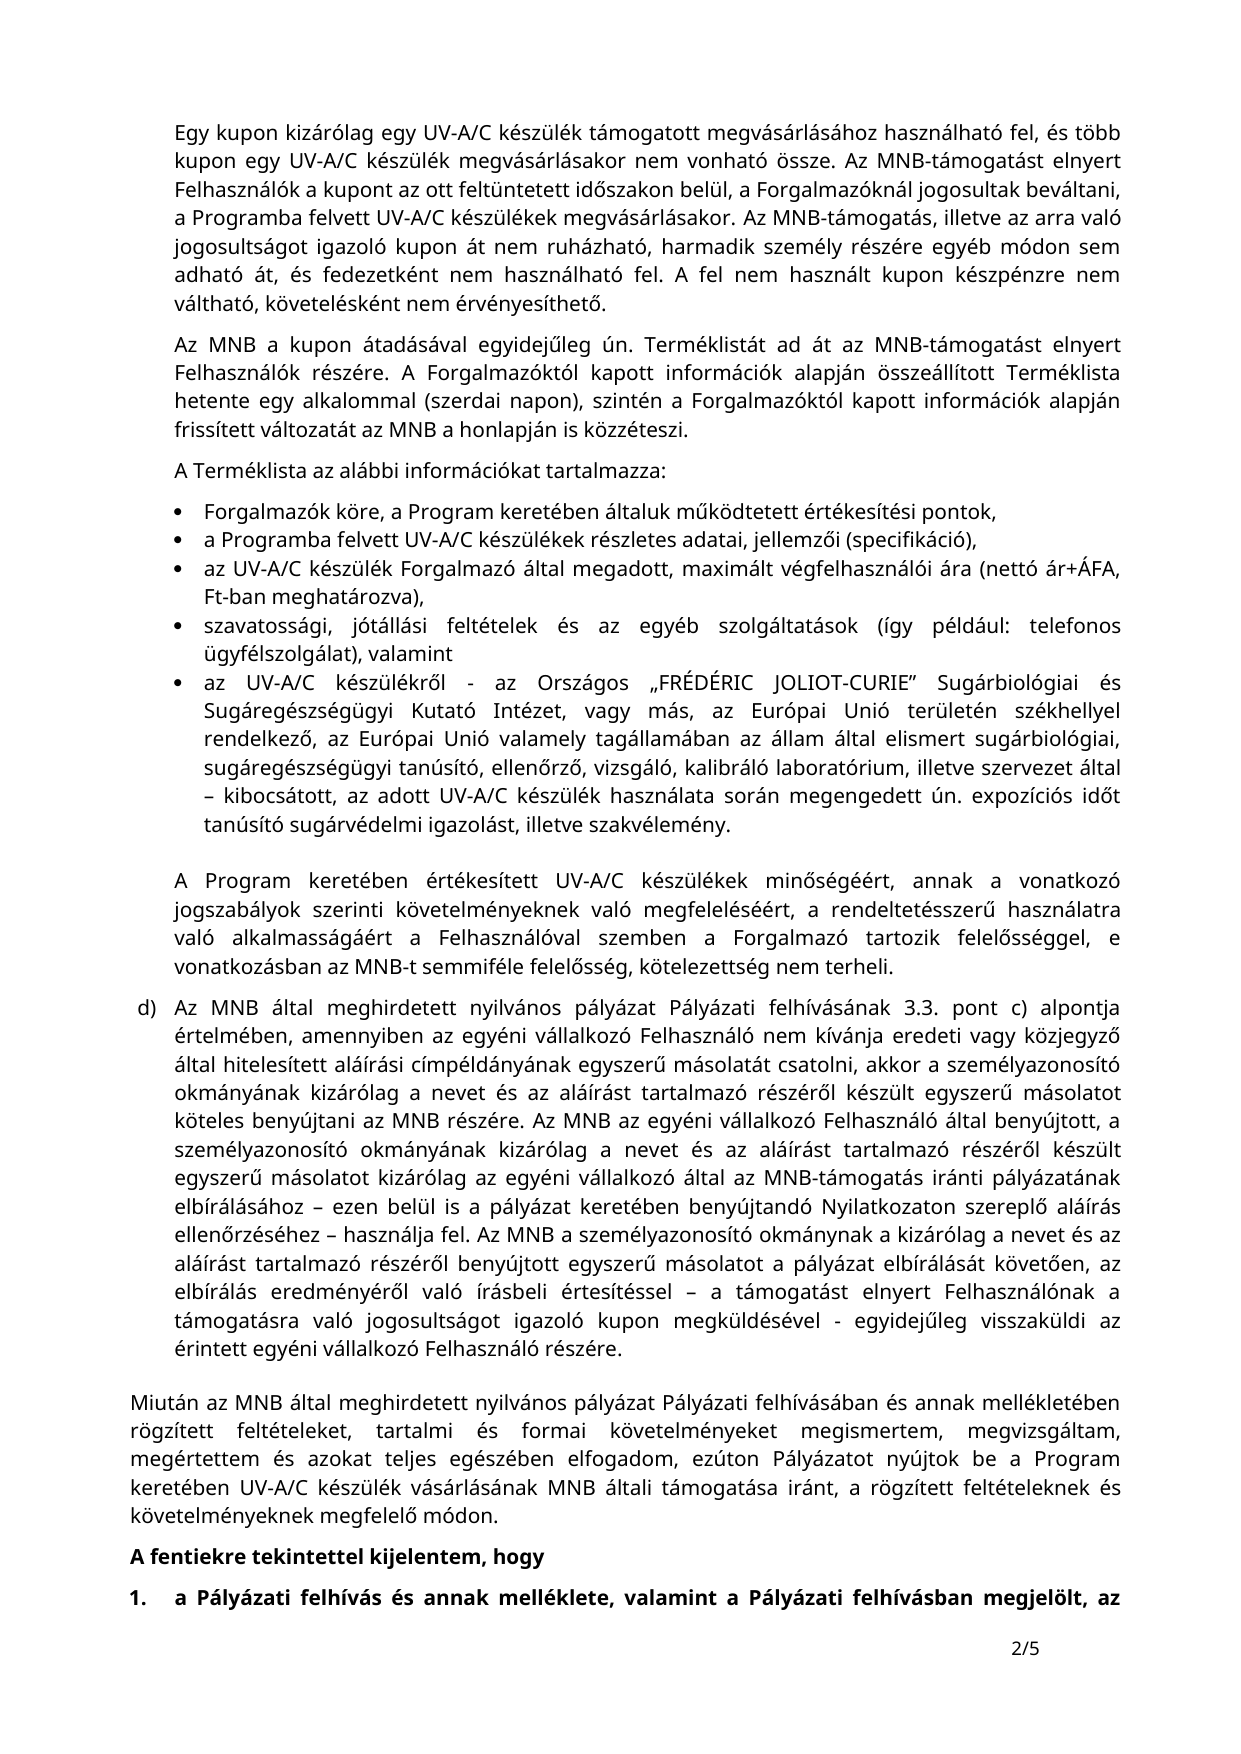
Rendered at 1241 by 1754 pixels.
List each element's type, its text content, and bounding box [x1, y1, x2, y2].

list A Terméklista az alábbi információkat tartalmazza: [174, 456, 1122, 484]
list Forgalmazók köre, a Program keretében általuk működtetett értékesítési pontok, [174, 497, 1122, 525]
list Az MNB a kupon átadásával egyidejűleg ún. Terméklistát ad át az MNB-támogatást elnyert Felhasználók részére. A Forgalmazóktól kapott információk alapján összeállított Terméklista hetente egy alkalommal (szerdai napon), szintén a Forgalmazóktól kapott információk alapján frissített változatát az MNB a honlapján is közzéteszi. [174, 330, 1122, 443]
list szavatossági, jótállási feltételek és az egyéb szolgáltatások (így például: telefonos ügyfélszolgálat), valamint [174, 611, 1122, 668]
list Az MNB által meghirdetett nyilvános pályázat Pályázati felhívásának 3.3. pont c) alpontja értelmében, amennyiben az egyéni vállalkozó Felhasználó nem kívánja eredeti vagy közjegyző által hitelesített aláírási címpéldányának egyszerű másolatát csatolni, akkor a személyazonosító okmányának kizárólag a nevet és az aláírást tartalmazó részéről készült egyszerű másolatot köteles benyújtani az MNB részére. Az MNB az egyéni vállalkozó Felhasználó által benyújtott, a személyazonosító okmányának kizárólag a nevet és az aláírást tartalmazó részéről készült egyszerű másolatot kizárólag az egyéni vállalkozó által az MNB-támogatás iránti pályázatának elbírálásához – ezen belül is a pályázat keretében benyújtandó Nyilatkozaton szereplő aláírás ellenőrzéséhez – használja fel. Az MNB a személyazonosító okmánynak a kizárólag a nevet és az aláírást tartalmazó részéről benyújtott egyszerű másolatot a pályázat elbírálását követően, az elbírálás eredményéről való írásbeli értesítéssel – a támogatást elnyert Felhasználónak a támogatásra való jogosultságot igazoló kupon megküldésével - egyidejűleg visszaküldi az érintett egyéni vállalkozó Felhasználó részére. [137, 993, 1122, 1363]
list az UV-A/C készülékről - az Országos „FRÉDÉRIC JOLIOT-CURIE” Sugárbiológiai és Sugáregészségügyi Kutató Intézet, vagy más, az Európai Unió területén székhellyel rendelkező, az Európai Unió valamely tagállamában az állam által elismert sugárbiológiai, sugáregészségügyi tanúsító, ellenőrző, vizsgáló, kalibráló laboratórium, illetve szervezet által – kibocsátott, az adott UV-A/C készülék használata során megengedett ún. expozíciós időt tanúsító sugárvédelmi igazolást, illetve szakvélemény. [174, 668, 1122, 838]
list Egy kupon kizárólag egy UV-A/C készülék támogatott megvásárlásához használható fel, és több kupon egy UV-A/C készülék megvásárlásakor nem vonható össze. Az MNB-támogatást elnyert Felhasználók a kupont az ott feltüntetett időszakon belül, a Forgalmazóknál jogosultak beváltani, a Programba felvett UV-A/C készülékek megvásárlásakor. Az MNB-támogatás, illetve az arra való jogosultságot igazoló kupon át nem ruházható, harmadik személy részére egyéb módon sem adható át, és fedezetként nem használható fel. A fel nem használt kupon készpénzre nem váltható, követelésként nem érvényesíthető. [174, 118, 1122, 317]
text Miután az MNB által meghirdetett nyilvános pályázat Pályázati felhívásában és annak mellékletében rögzített feltételeket, tartalmi és formai követelményeket megismertem, megvizsgáltam, megértettem és azokat teljes egészében elfogadom, ezúton Pályázatot nyújtok be a Program keretében UV-A/C készülék vásárlásának MNB általi támogatása iránt, a rögzített feltételeknek és követelményeknek megfelelő módon. [130, 1388, 1122, 1530]
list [129, 1583, 1122, 1612]
list az UV-A/C készülék Forgalmazó által megadott, maximált végfelhasználói ára (nettó ár+ÁFA, Ft-ban meghatározva), [174, 554, 1122, 611]
list A Program keretében értékesített UV-A/C készülékek minőségéért, annak a vonatkozó jogszabályok szerinti követelményeknek való megfeleléséért, a rendeltetésszerű használatra való alkalmasságáért a Felhasználóval szemben a Forgalmazó tartozik felelősséggel, e vonatkozásban az MNB-t semmiféle felelősség, kötelezettség nem terheli. [174, 867, 1122, 980]
text A fentiekre tekintettel kijelentem, hogy [130, 1542, 1122, 1571]
list a Programba felvett UV-A/C készülékek részletes adatai, jellemzői (specifikáció), [174, 525, 1122, 554]
